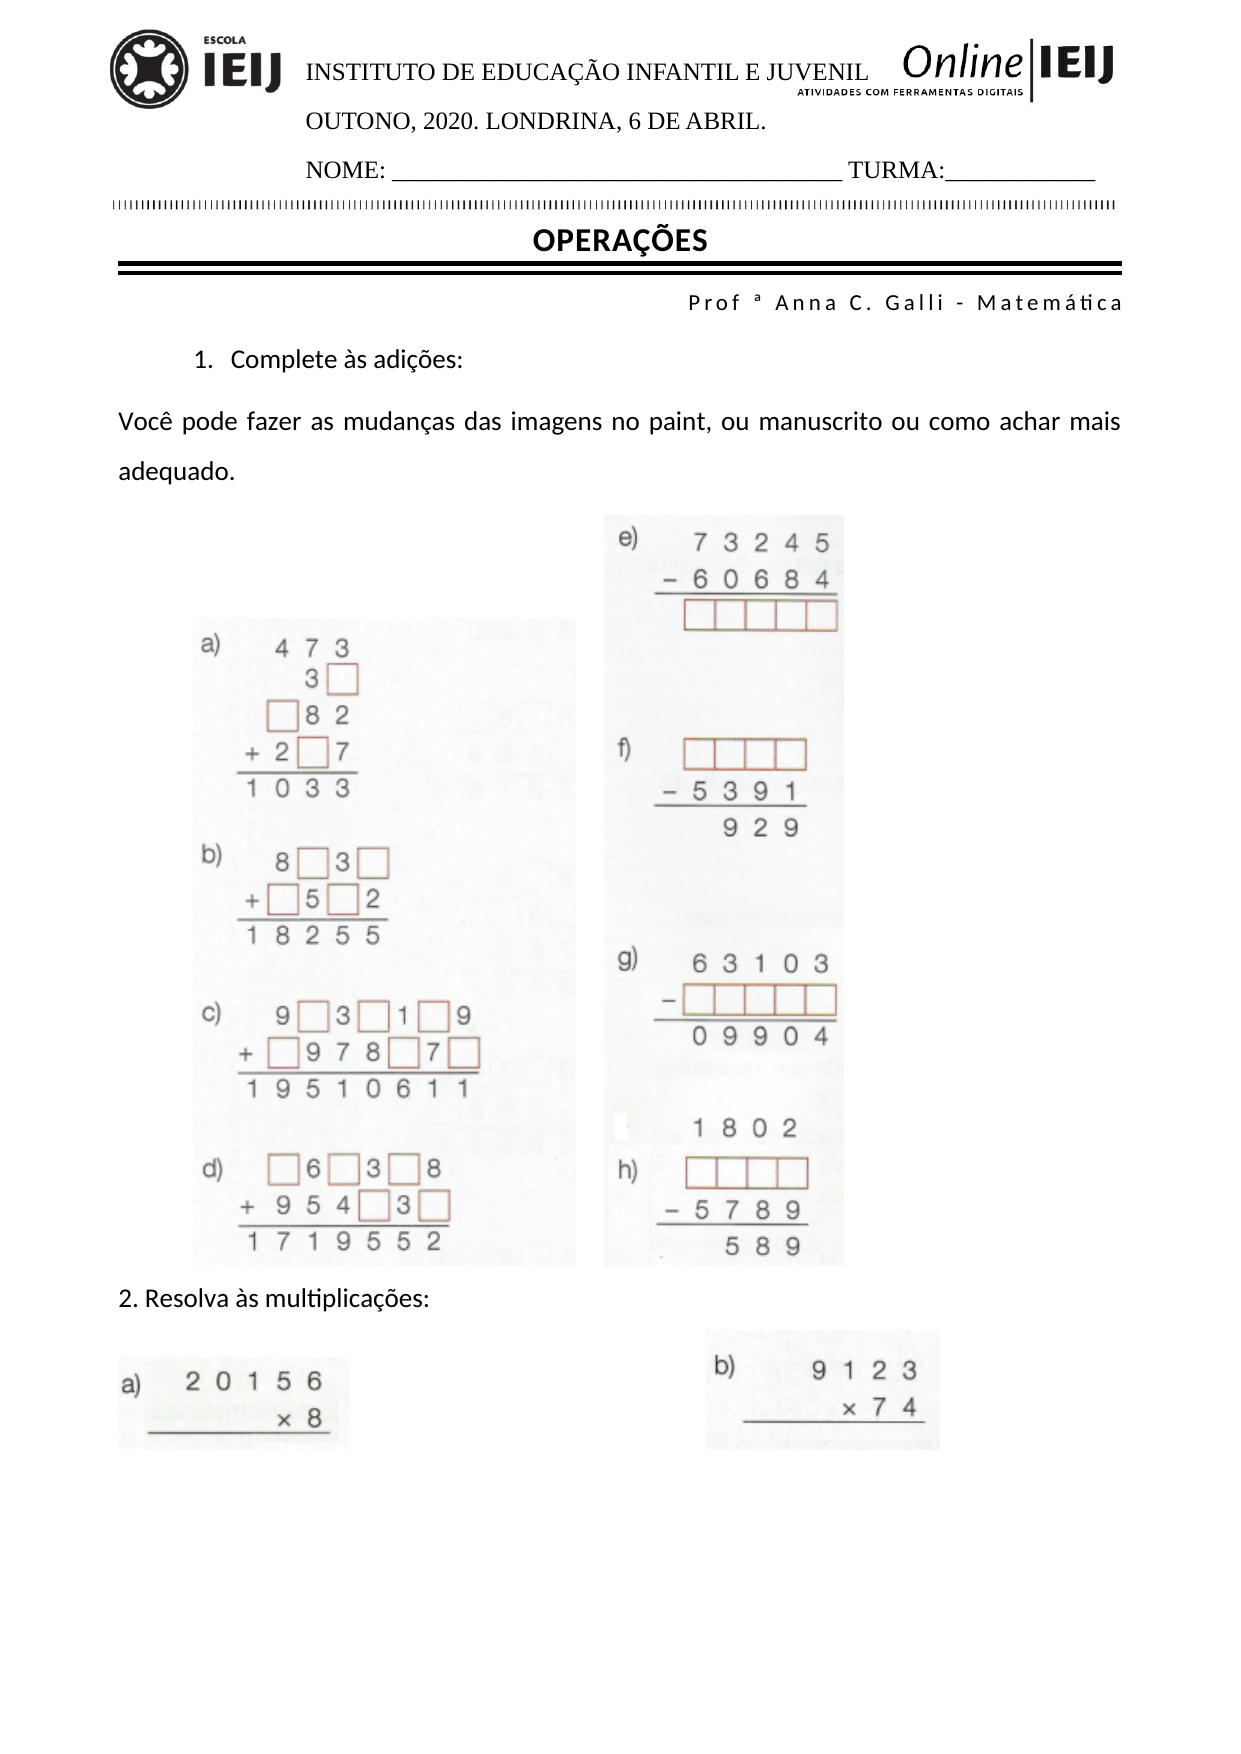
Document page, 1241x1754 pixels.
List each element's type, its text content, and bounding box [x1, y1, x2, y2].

picture [193, 618, 576, 1266]
picture [118, 1357, 350, 1450]
picture [604, 515, 845, 1266]
list Prof ª Anna C. Galli - Matemática [156, 288, 1122, 316]
text operações [118, 218, 1122, 261]
list Complete às adições: [193, 342, 1122, 375]
picture [0, 0, 1238, 240]
text 2. Resolva às multiplicações: [118, 1281, 1122, 1314]
picture [706, 1330, 941, 1450]
text Você pode fazer as mudanças das imagens no paint, ou manuscrito ou como achar mais adequado. [118, 404, 1122, 487]
